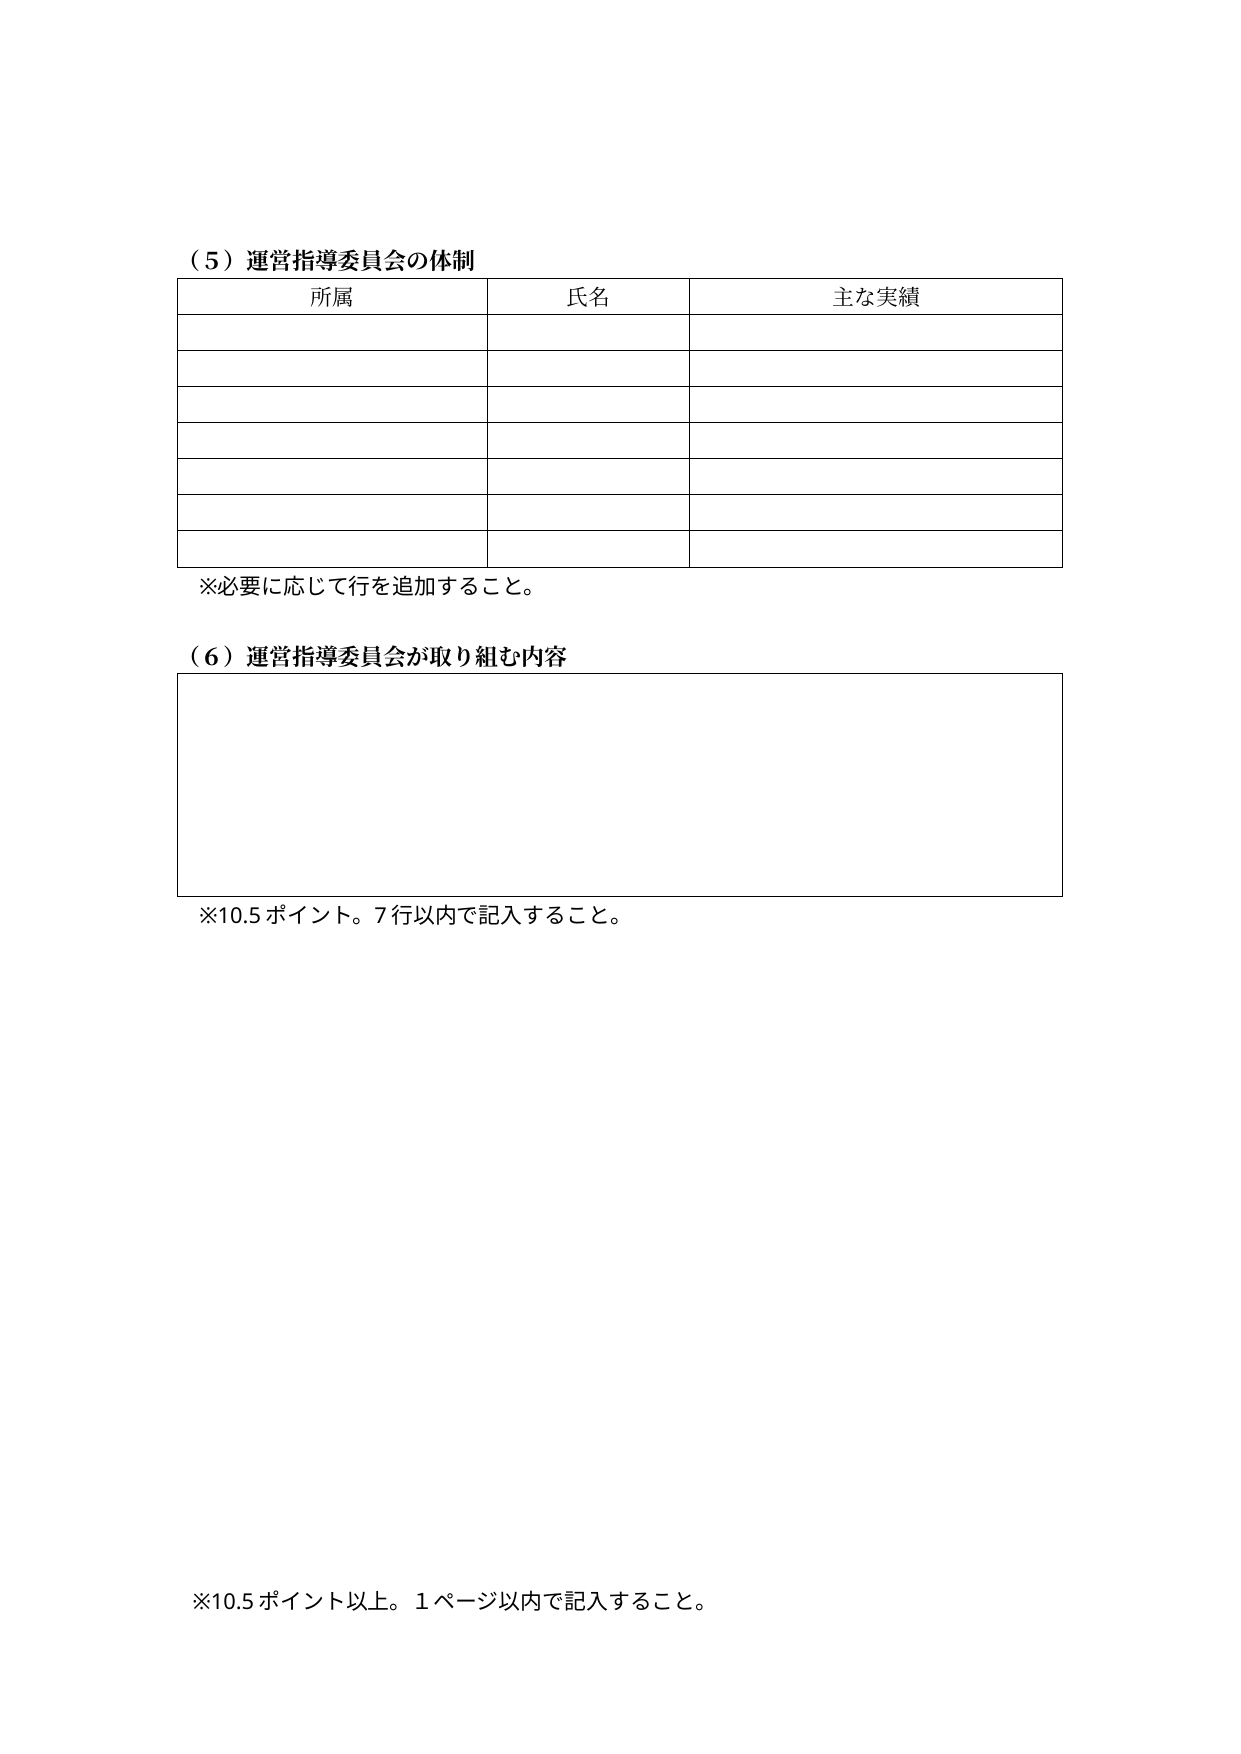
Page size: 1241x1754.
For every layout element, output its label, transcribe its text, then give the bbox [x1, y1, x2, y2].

text （６）運営指導委員会が取り組む内容 [177, 638, 1063, 673]
table_cell [178, 351, 487, 386]
table_cell [178, 459, 487, 494]
table_cell [690, 495, 1062, 530]
table_cell [178, 387, 487, 422]
table_header 所属 [178, 279, 487, 313]
table_header [178, 674, 1062, 896]
table_cell [488, 387, 689, 422]
table_cell [690, 315, 1062, 350]
table_cell [178, 423, 487, 458]
table_cell [488, 531, 689, 567]
table_cell [178, 315, 487, 350]
table_cell [690, 423, 1062, 458]
table_cell [488, 315, 689, 350]
table_cell [178, 531, 487, 567]
table_cell [488, 495, 689, 530]
table_cell [488, 351, 689, 386]
table_cell [488, 423, 689, 458]
text ※必要に応じて行を追加すること。 [199, 568, 1063, 603]
table_cell [690, 459, 1062, 494]
table_cell [690, 531, 1062, 567]
table_cell [690, 387, 1062, 422]
table_cell [690, 351, 1062, 386]
table_header 氏名 [488, 279, 689, 313]
table_cell [488, 459, 689, 494]
text （５）運営指導委員会の体制 [177, 242, 1063, 277]
table_cell [178, 495, 487, 530]
text ※10.5ポイント。7行以内で記入すること。 [199, 897, 1063, 932]
table_header 主な実績 [690, 279, 1062, 313]
